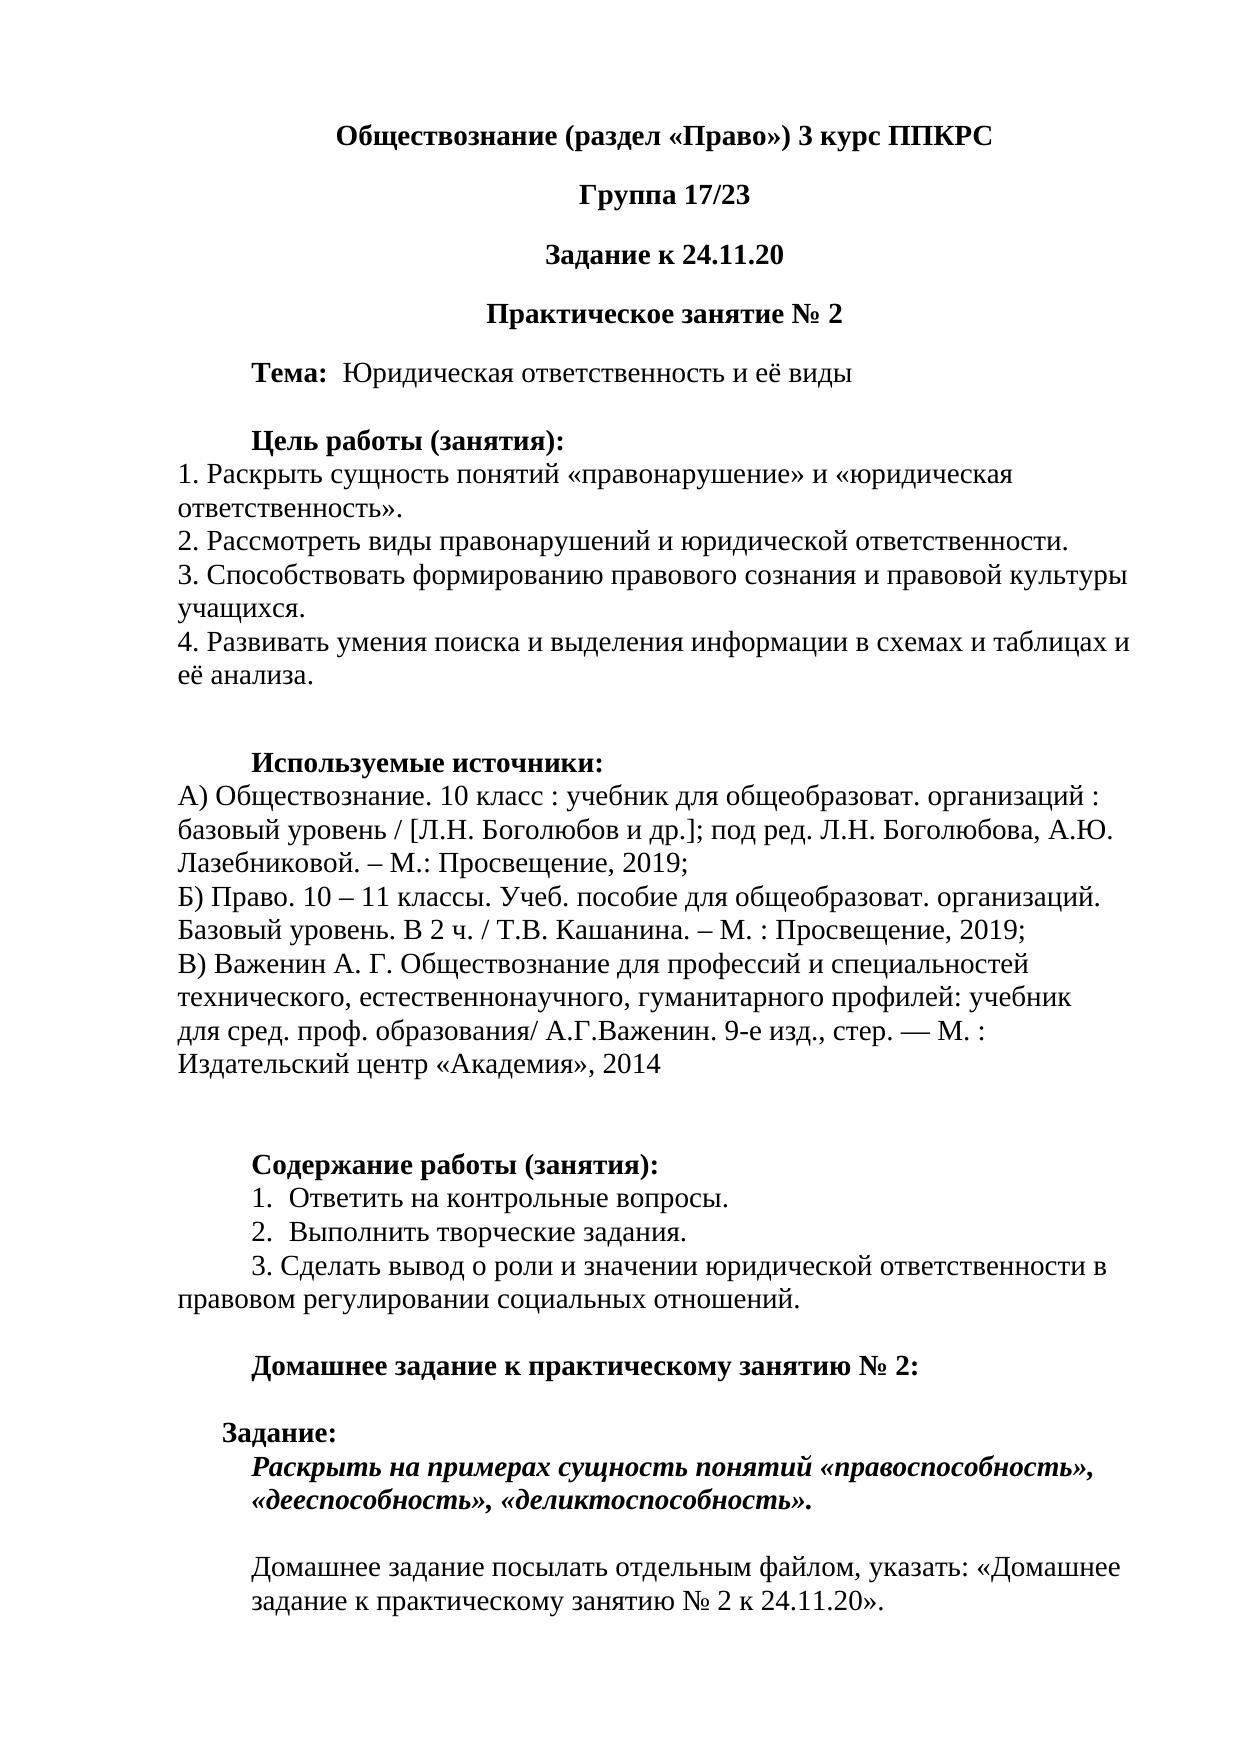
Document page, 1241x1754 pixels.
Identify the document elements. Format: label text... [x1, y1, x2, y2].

text для сред. проф. образования/ А.Г.Важенин. 9-е изд., стер. — М. : [177, 1013, 1152, 1047]
text Домашнее задание посылать отдельным файлом, указать: «Домашнее задание к практическому занятию № 2 к 24.11.20». [251, 1549, 1152, 1617]
list Задание: [222, 1415, 1152, 1449]
text Обществознание (раздел «Право») 3 курс ППКРС [177, 118, 1152, 152]
text Б) Право. 10 – 11 классы. Учеб. пособие для общеобразоват. организаций. Базовый уровень. В 2 ч. / Т.В. Кашанина. – М. : Просвещение, 2019; [177, 879, 1152, 946]
list Ответить на контрольные вопросы. [251, 1181, 1152, 1214]
text Задание к 24.11.20 [177, 237, 1152, 270]
text Цель работы (занятия): [177, 423, 1152, 456]
text Практическое занятие № 2 [177, 296, 1152, 330]
text Содержание работы (занятия): [177, 1147, 1152, 1181]
text 4. Развивать умения поиска и выделения информации в схемах и таблицах и её анализа. [177, 624, 1152, 691]
text 3. Способствовать формированию правового сознания и правовой культуры учащихся. [177, 557, 1152, 624]
text Издательский центр «Академия», 2014 [177, 1047, 1152, 1080]
text Раскрыть на примерах сущность понятий «правоспособность», «дееспособность», «деликтоспособность». [251, 1449, 1152, 1516]
text Используемые источники: [177, 745, 1152, 778]
text В) Важенин А. Г. Обществознание для профессий и специальностей [177, 946, 1152, 979]
text Тема: Юридическая ответственность и её виды [177, 356, 1152, 389]
text А) Обществознание. 10 класс : учебник для общеобразоват. организаций : базовый уровень / [Л.Н. Боголюбов и др.]; под ред. Л.Н. Боголюбова, А.Ю. Лазебниковой. – М.: Просвещение, 2019; [177, 778, 1152, 879]
text 3. Сделать вывод о роли и значении юридической ответственности в правовом регулировании социальных отношений. [177, 1248, 1152, 1315]
text 1. Раскрыть сущность понятий «правонарушение» и «юридическая ответственность». [177, 456, 1152, 523]
text Домашнее задание к практическому занятию № 2: [177, 1348, 1152, 1382]
text технического, естественнонаучного, гуманитарного профилей: учебник [177, 979, 1152, 1013]
text 2. Рассмотреть виды правонарушений и юридической ответственности. [177, 523, 1152, 557]
list Выполнить творческие задания. [251, 1214, 1152, 1248]
text Группа 17/23 [177, 177, 1152, 211]
